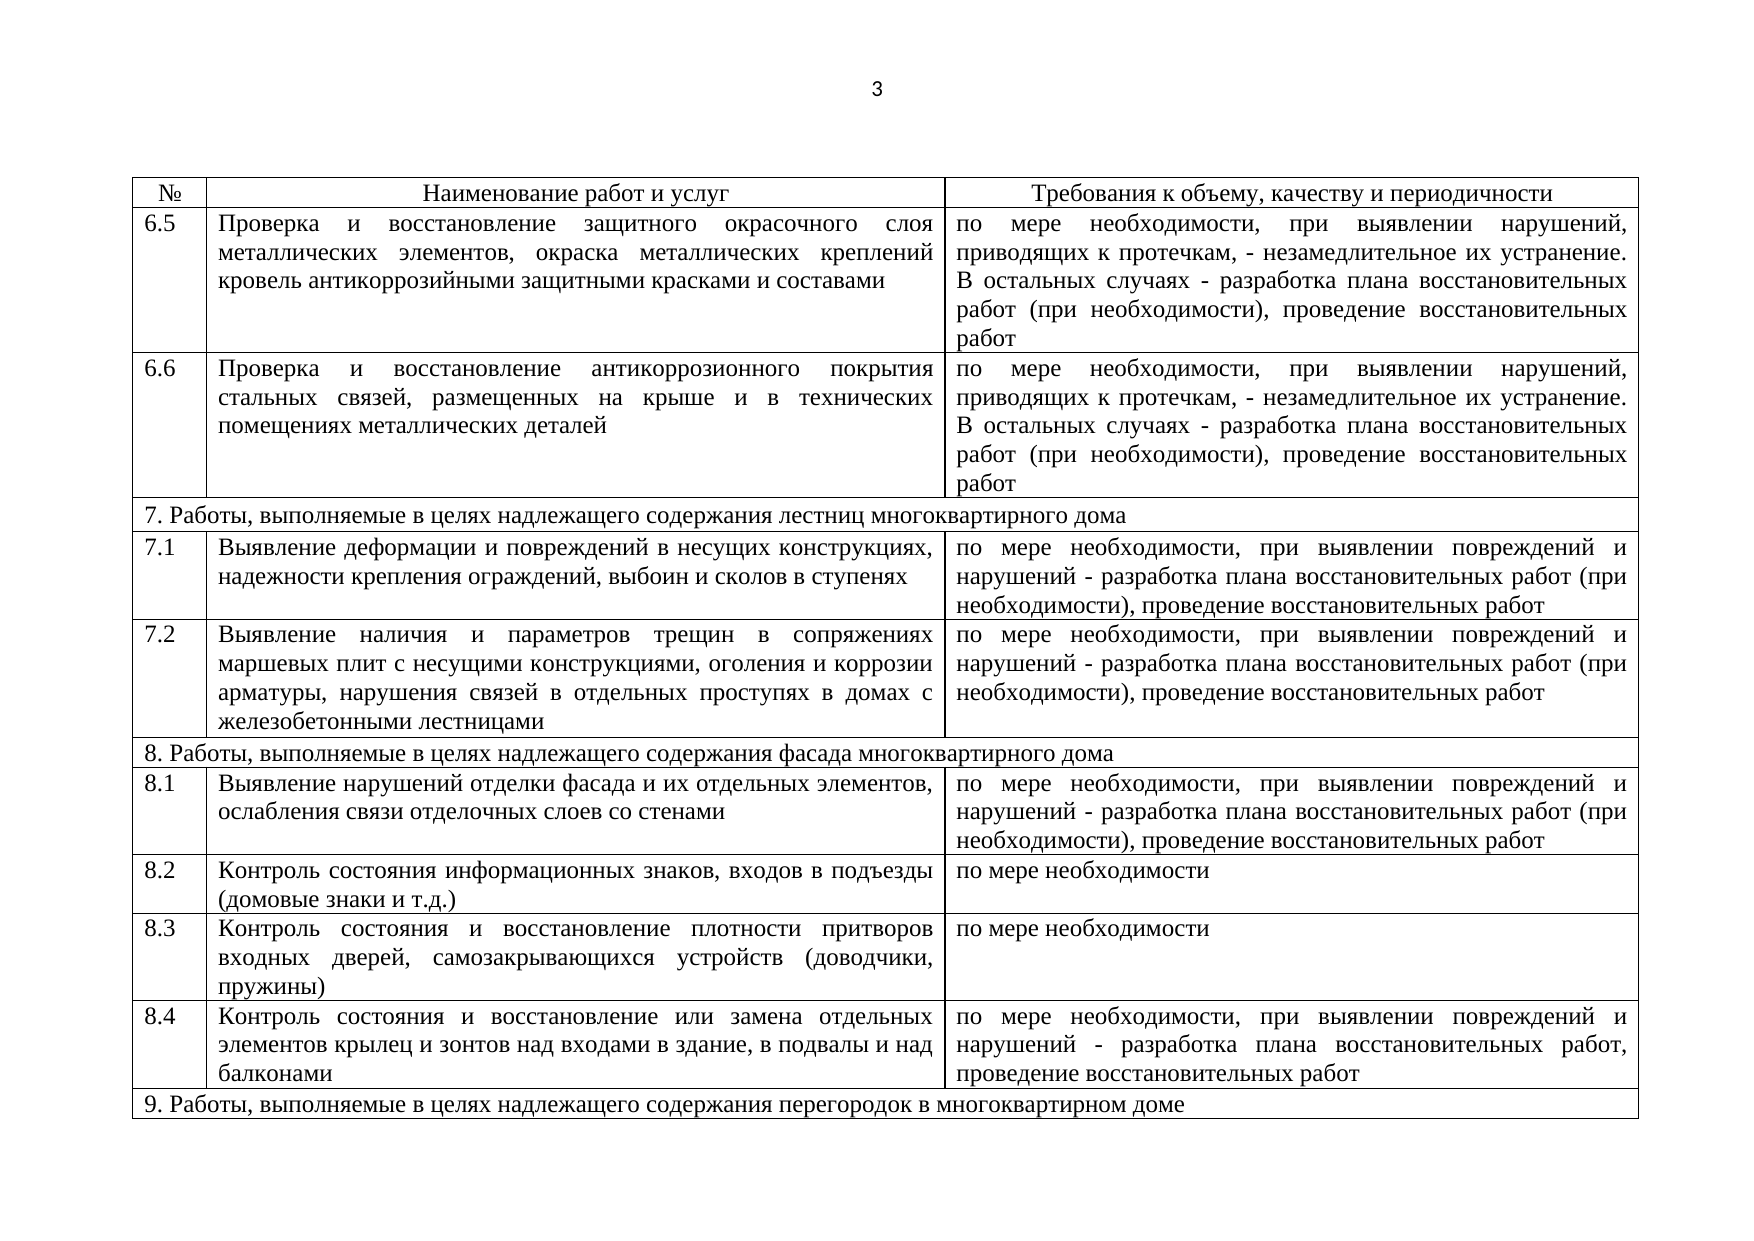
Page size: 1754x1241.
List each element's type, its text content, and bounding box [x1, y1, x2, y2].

table_cell Выявление деформации и повреждений в несущих конструкциях, надежности крепления ограждений, выбоин и сколов в ступенях [207, 532, 944, 618]
table_cell 7.1 [133, 532, 206, 618]
table_cell Контроль состояния и восстановление плотности притворов входных дверей, самозакрывающихся устройств (доводчики, пружины) [207, 914, 944, 1000]
table_cell по мере необходимости, при выявлении повреждений и нарушений - разработка плана восстановительных работ, проведение восстановительных работ [946, 1001, 1638, 1088]
table_cell Контроль состояния и восстановление или замена отдельных элементов крылец и зонтов над входами в здание, в подвалы и над балконами [207, 1001, 944, 1088]
table_cell 8.2 [133, 855, 206, 912]
table_cell по мере необходимости, при выявлении повреждений и нарушений - разработка плана восстановительных работ (при необходимости), проведение восстановительных работ [946, 620, 1638, 737]
table_cell Проверка и восстановление защитного окрасочного слоя металлических элементов, окраска металлических креплений кровель антикоррозийными защитными красками и составами [207, 208, 944, 352]
table_cell 8.3 [133, 914, 206, 1000]
table_header № [133, 178, 206, 207]
table_cell 9. Работы, выполняемые в целях надлежащего содержания перегородок в многоквартирном доме [133, 1089, 1638, 1118]
table_cell Выявление наличия и параметров трещин в сопряжениях маршевых плит с несущими конструкциями, оголения и коррозии арматуры, нарушения связей в отдельных проступях в домах с железобетонными лестницами [207, 620, 944, 737]
table_cell Проверка и восстановление антикоррозионного покрытия стальных связей, размещенных на крыше и в технических помещениях металлических деталей [207, 353, 944, 497]
table_cell 6.5 [133, 208, 206, 352]
table_cell по мере необходимости, при выявлении нарушений, приводящих к протечкам, - незамедлительное их устранение. В остальных случаях - разработка плана восстановительных работ (при необходимости), проведение восстановительных работ [946, 353, 1638, 497]
table_cell Выявление нарушений отделки фасада и их отдельных элементов, ослабления связи отделочных слоев со стенами [207, 768, 944, 854]
table_cell 8. Работы, выполняемые в целях надлежащего содержания фасада многоквартирного дома [133, 738, 1638, 767]
table_cell 8.4 [133, 1001, 206, 1088]
table_cell Контроль состояния информационных знаков, входов в подъезды (домовые знаки и т.д.) [207, 855, 944, 912]
table_header Требования к объему, качеству и периодичности [946, 178, 1638, 207]
table_cell 7. Работы, выполняемые в целях надлежащего содержания лестниц многоквартирного дома [133, 498, 1638, 531]
table_cell 8.1 [133, 768, 206, 854]
table_cell по мере необходимости [946, 914, 1638, 1000]
table_cell 7.2 [133, 620, 206, 737]
table_cell 6.6 [133, 353, 206, 497]
table_cell по мере необходимости [946, 855, 1638, 912]
table_header Наименование работ и услуг [207, 178, 944, 207]
table_cell по мере необходимости, при выявлении нарушений, приводящих к протечкам, - незамедлительное их устранение. В остальных случаях - разработка плана восстановительных работ (при необходимости), проведение восстановительных работ [946, 208, 1638, 352]
table_cell по мере необходимости, при выявлении повреждений и нарушений - разработка плана восстановительных работ (при необходимости), проведение восстановительных работ [946, 768, 1638, 854]
table_cell по мере необходимости, при выявлении повреждений и нарушений - разработка плана восстановительных работ (при необходимости), проведение восстановительных работ [946, 532, 1638, 618]
